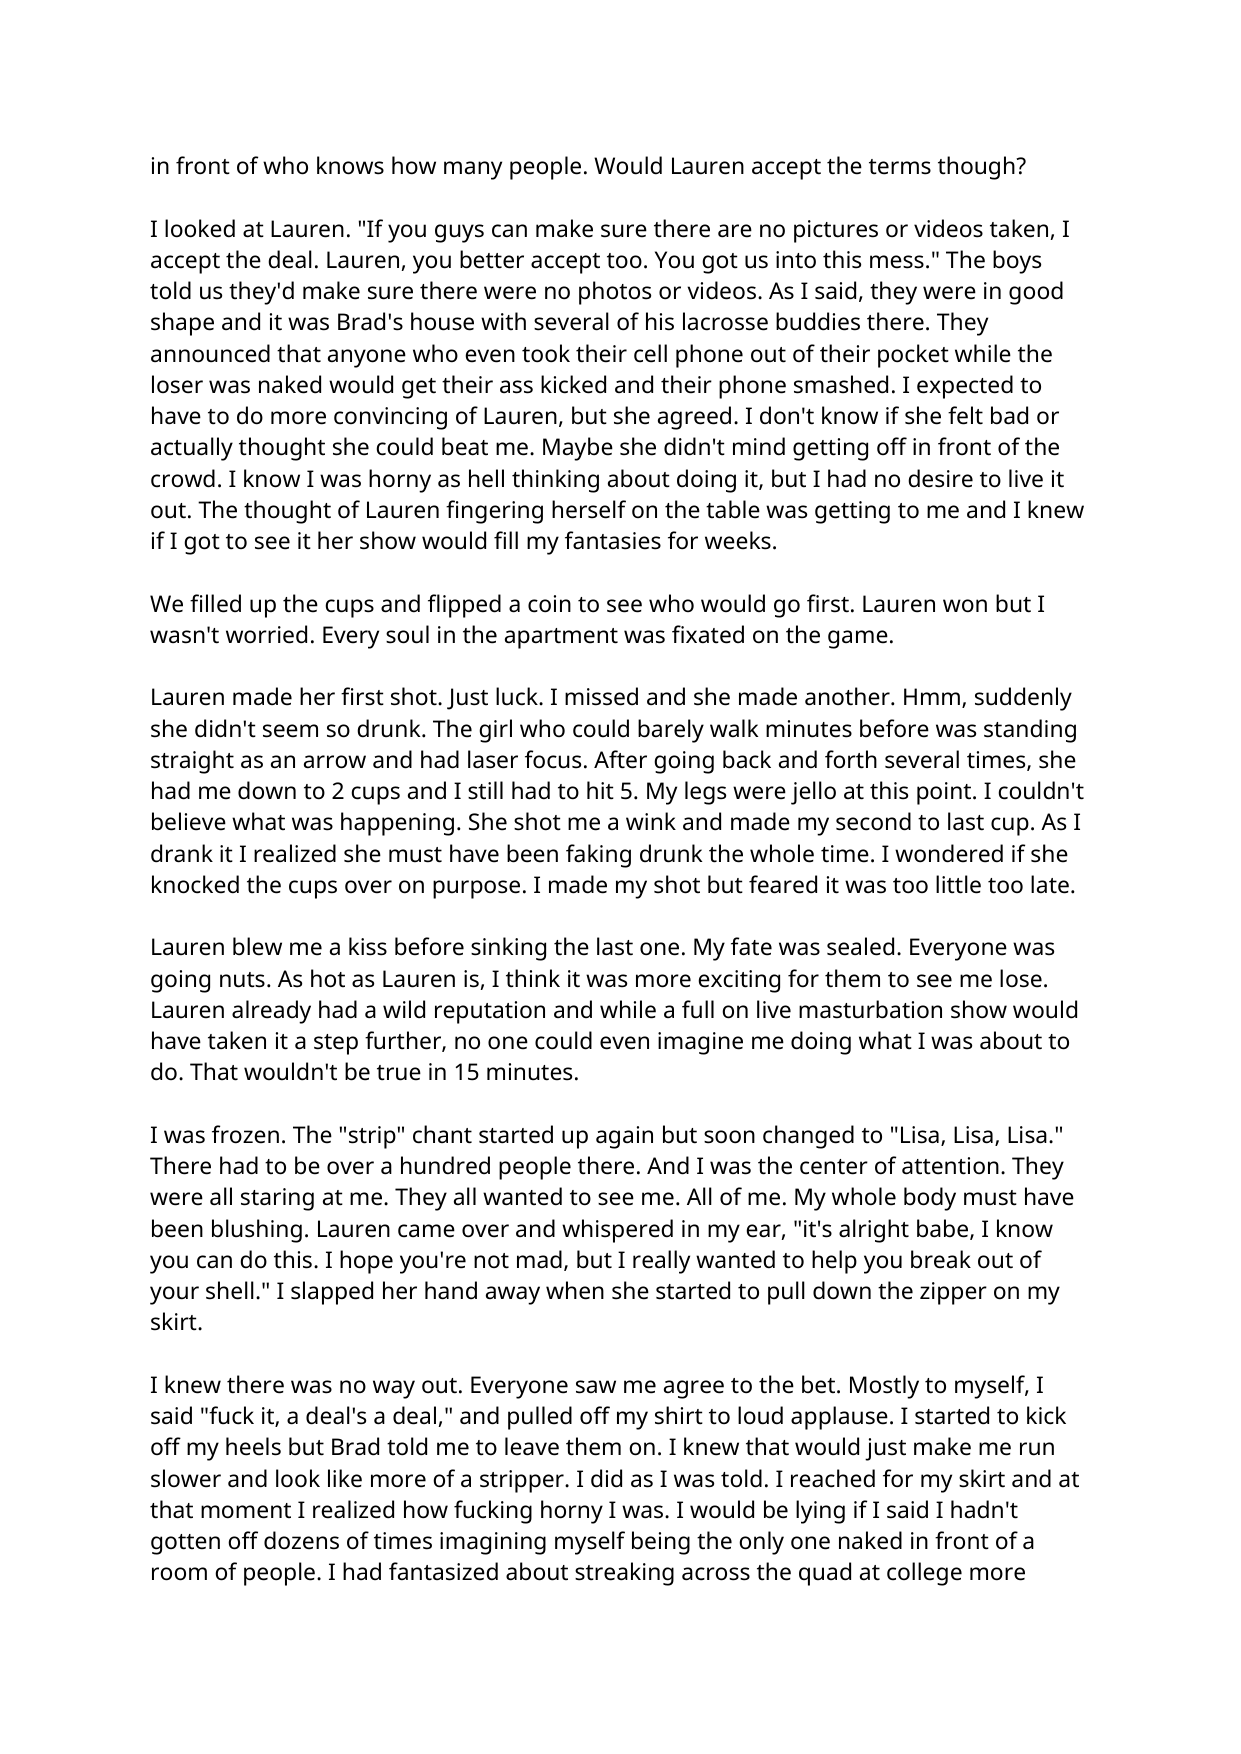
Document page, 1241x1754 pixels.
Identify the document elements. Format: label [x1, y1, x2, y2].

text [150, 150, 1090, 1587]
